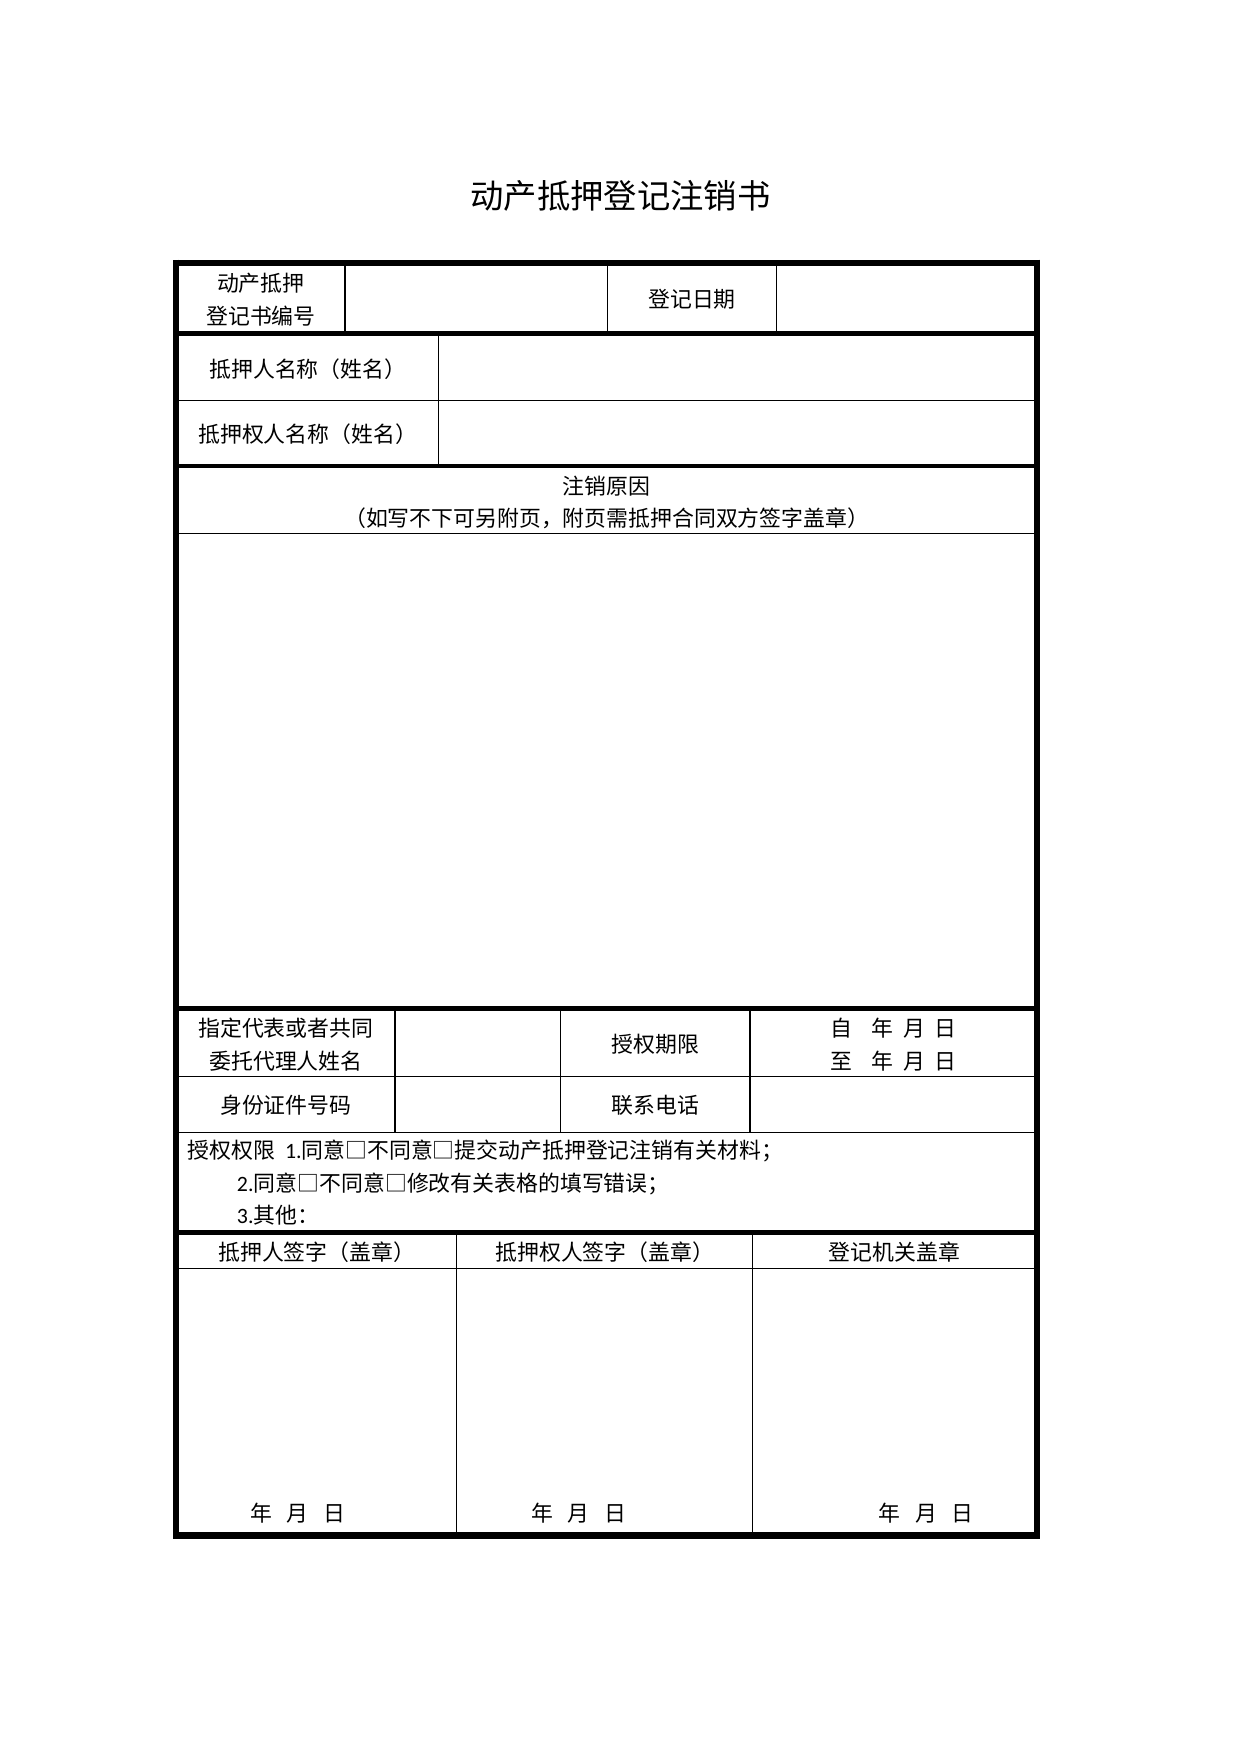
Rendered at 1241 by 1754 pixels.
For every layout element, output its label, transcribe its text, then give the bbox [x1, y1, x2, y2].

table_cell 年 月 日 [753, 1269, 1034, 1532]
table_cell 年 月 日 [457, 1269, 752, 1532]
table_cell 指定代表或者共同委托代理人姓名 [179, 1011, 394, 1076]
table_cell [439, 336, 1034, 400]
table_header [346, 266, 607, 331]
text 动产抵押登记注销书 [187, 162, 1053, 227]
table_cell 自 年 月 日 至 年 月 日 [751, 1011, 1034, 1076]
table_header 登记日期 [608, 266, 776, 331]
table_header 动产抵押 登记书编号 [179, 266, 344, 331]
table_cell 联系电话 [561, 1077, 749, 1132]
table_cell 注销原因 （如写不下可另附页，附页需抵押合同双方签字盖章） [179, 468, 1034, 533]
table_cell [396, 1011, 560, 1076]
table_cell 授权权限 1.同意□不同意□提交动产抵押登记注销有关材料； 2.同意□不同意□修改有关表格的填写错误； 3.其他： [179, 1133, 1034, 1230]
table_cell 抵押权人签字（盖章） [457, 1235, 752, 1267]
table_cell 年 月 日 [179, 1269, 456, 1532]
table_cell [751, 1077, 1034, 1132]
table_cell 授权期限 [561, 1011, 749, 1076]
table_cell 抵押人名称（姓名） [179, 336, 438, 400]
table_cell 登记机关盖章 [753, 1235, 1034, 1267]
table_cell 身份证件号码 [179, 1077, 394, 1132]
table_cell 抵押权人名称（姓名） [179, 401, 438, 464]
table_header [777, 266, 1034, 331]
table_cell 抵押人签字（盖章） [179, 1235, 456, 1267]
table_cell [179, 534, 1034, 1006]
table_cell [396, 1077, 560, 1132]
table_cell [439, 401, 1034, 464]
